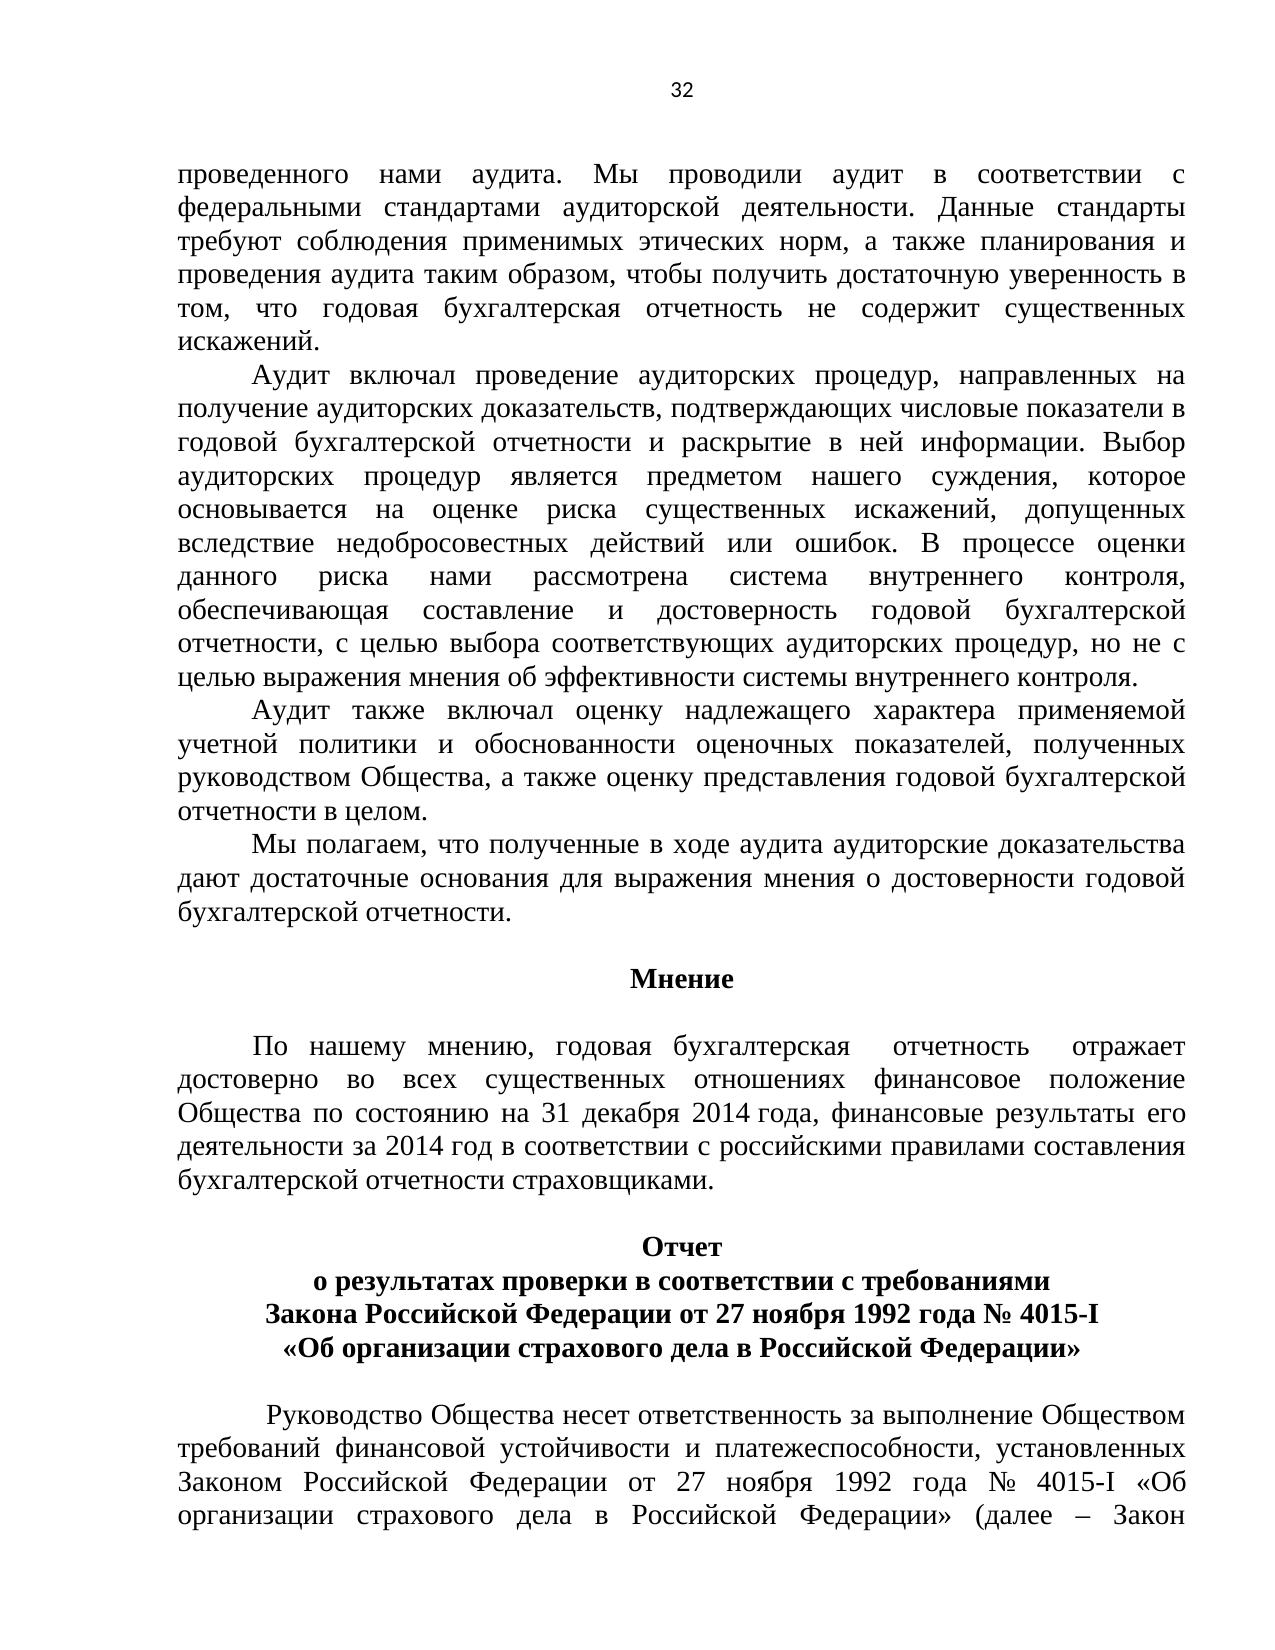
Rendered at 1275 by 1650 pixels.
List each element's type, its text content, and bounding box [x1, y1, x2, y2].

text Мы полагаем, что полученные в ходе аудита аудиторские доказательства дают достаточные основания для выражения мнения о достоверности годовой бухгалтерской отчетности. [177, 827, 1186, 927]
text По нашему мнению, годовая бухгалтерская отчетность отражает достоверно во всех существенных отношениях финансовое положение Общества по состоянию на 31 декабря 2014 года, финансовые результаты его деятельности за 2014 год в соответствии с российскими правилами составления бухгалтерской отчетности страховщиками. [177, 1028, 1186, 1196]
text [177, 1397, 1186, 1531]
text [177, 156, 1186, 357]
text Отчет [177, 1229, 1186, 1263]
text Аудит также включал оценку надлежащего характера применяемой учетной политики и обоснованности оценочных показателей, полученных руководством Общества, а также оценку представления годовой бухгалтерской отчетности в целом. [177, 692, 1186, 827]
text Мнение [177, 961, 1186, 994]
text Закона Российской Федерации от 27 ноября 1992 года № 4015-I [177, 1296, 1186, 1330]
text Аудит включал проведение аудиторских процедур, направленных на получение аудиторских доказательств, подтверждающих числовые показатели в годовой бухгалтерской отчетности и раскрытие в ней информации. Выбор аудиторских процедур является предметом нашего суждения, которое основывается на оценке риска существенных искажений, допущенных вследствие недобросовестных действий или ошибок. В процессе оценки данного риска нами рассмотрена система внутреннего контроля, обеспечивающая составление и достоверность годовой бухгалтерской отчетности, с целью выбора соответствующих аудиторских процедур, но не с целью выражения мнения об эффективности системы внутреннего контроля. [177, 357, 1186, 692]
text «Об организации страхового дела в Российской Федерации» [177, 1330, 1186, 1363]
text о результатах проверки в соответствии с требованиями [177, 1263, 1186, 1296]
